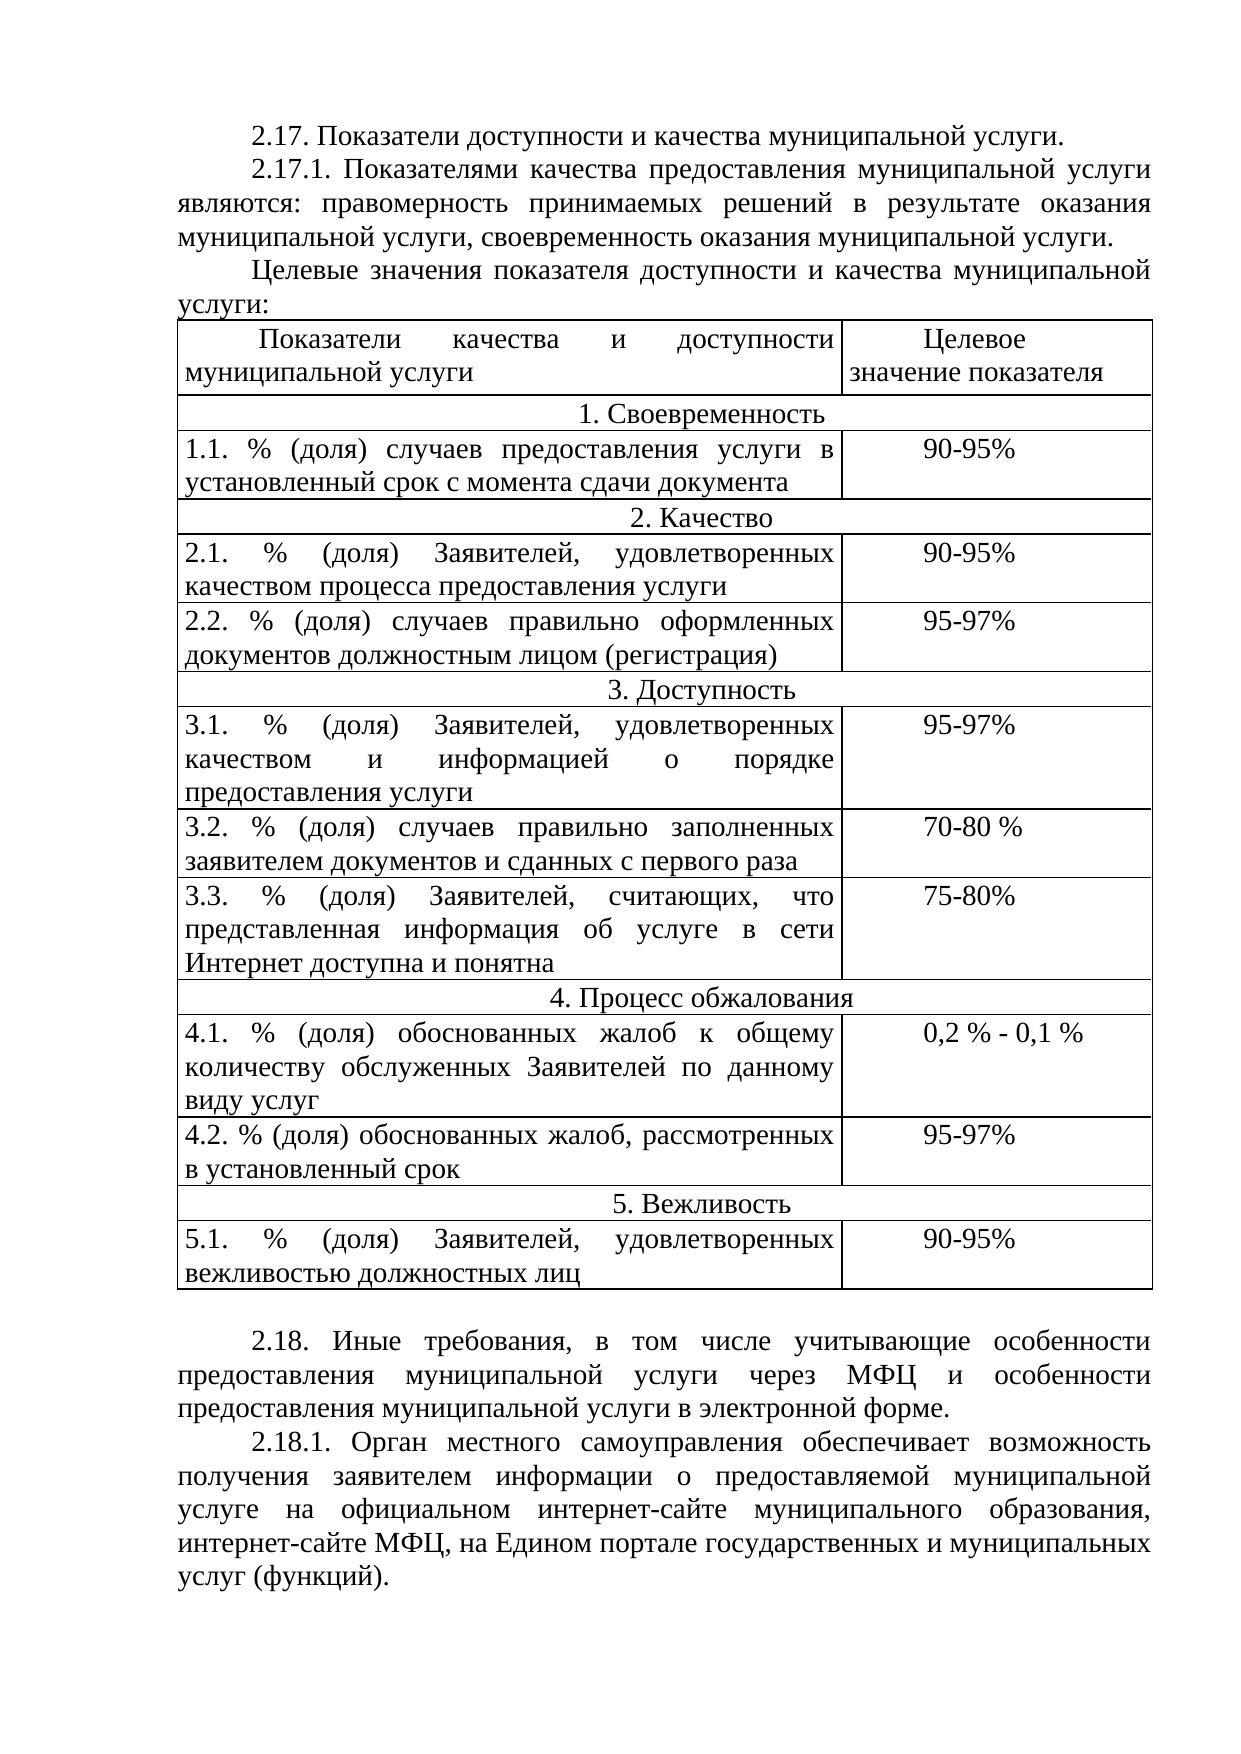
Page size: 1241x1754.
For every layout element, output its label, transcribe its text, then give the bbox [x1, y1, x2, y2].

table_cell 4. Процесс обжалования [178, 979, 1152, 1014]
table_header Показатели качества и доступности муниципальной услуги [178, 321, 841, 394]
table_cell 90-95% [843, 430, 1152, 498]
table_cell 2. Качество [178, 498, 1152, 533]
table_cell 1.1. % (доля) случаев предоставления услуги в установленный срок с момента сдачи документа [178, 431, 841, 498]
text 2.17.1. Показателями качества предоставления муниципальной услуги являются: правомерность принимаемых решений в результате оказания муниципальной услуги, своевременность оказания муниципальной услуги. [177, 152, 1152, 252]
text 2.18. Иные требования, в том числе учитывающие особенности предоставления муниципальной услуги через МФЦ и особенности предоставления муниципальной услуги в электронной форме. [177, 1323, 1152, 1424]
table_cell 3.1. % (доля) Заявителей, удовлетворенных качеством и информацией о порядке предоставления услуги [178, 707, 841, 808]
table_cell 95-97% [843, 706, 1152, 808]
table_cell 3.2. % (доля) случаев правильно заполненных заявителем документов и сданных с первого раза [178, 810, 841, 876]
table_cell 4.2. % (доля) обоснованных жалоб, рассмотренных в установленный срок [178, 1118, 841, 1184]
table_cell 3.3. % (доля) Заявителей, считающих, что представленная информация об услуге в сети Интернет доступна и понятна [178, 878, 841, 979]
table_cell 1. Своевременность [178, 394, 1152, 429]
table_cell 90-95% [843, 1220, 1152, 1288]
table_cell 4.1. % (доля) обоснованных жалоб к общему количеству обслуженных Заявителей по данному виду услуг [178, 1015, 841, 1116]
text 2.17. Показатели доступности и качества муниципальной услуги. [177, 118, 1152, 152]
table_cell 75-80% [843, 876, 1152, 979]
table_cell 5. Вежливость [178, 1185, 1152, 1220]
table_header Целевое значение показателя [843, 321, 1152, 394]
text Целевые значения показателя доступности и качества муниципальной услуги: [177, 252, 1152, 319]
table_cell 3. Доступность [178, 671, 1152, 706]
table_cell 95-97% [843, 1116, 1152, 1184]
table_cell 5.1. % (доля) Заявителей, удовлетворенных вежливостью должностных лиц [178, 1221, 841, 1288]
table_cell 95-97% [843, 602, 1152, 671]
table_cell 70-80 % [843, 808, 1152, 876]
table_cell 2.1. % (доля) Заявителей, удовлетворенных качеством процесса предоставления услуги [178, 535, 841, 602]
table_cell 2.2. % (доля) случаев правильно оформленных документов должностным лицом (регистрация) [178, 603, 841, 671]
text 2.18.1. Орган местного самоуправления обеспечивает возможность получения заявителем информации о предоставляемой муниципальной услуге на официальном интернет-сайте муниципального образования, интернет-сайте МФЦ, на Едином портале государственных и муниципальных услуг (функций). [177, 1424, 1152, 1592]
table_cell 90-95% [843, 533, 1152, 602]
table_cell 0,2 % - 0,1 % [843, 1014, 1152, 1116]
